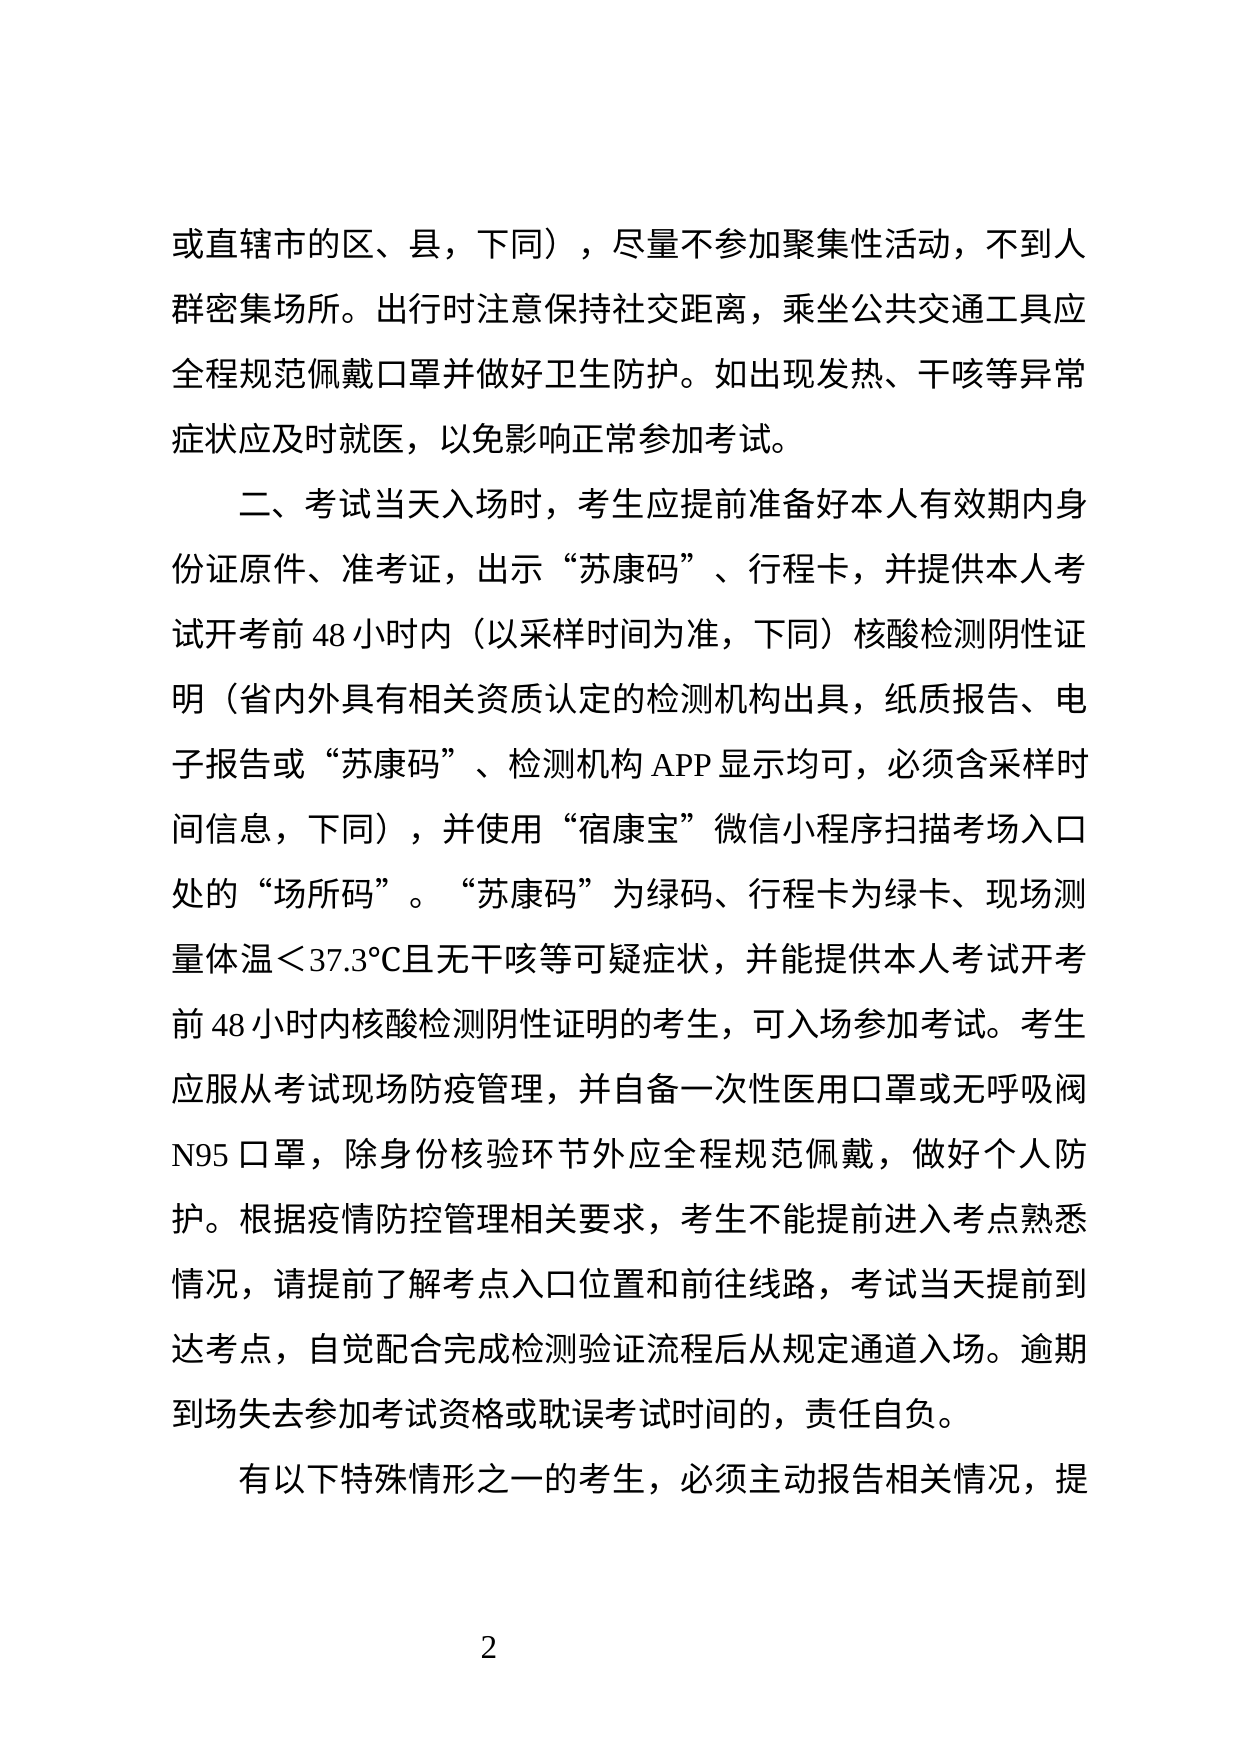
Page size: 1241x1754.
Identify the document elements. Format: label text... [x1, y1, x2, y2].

list 考试当天入场时，考生应提前准备好本人有效期内身份证原件、准考证，出示“苏康码”、行程卡，并提供本人考试开考前48小时内（以采样时间为准，下同）核酸检测阴性证明（省内外具有相关资质认定的检测机构出具，纸质报告、电子报告或“苏康码”、检测机构APP显示均可，必须含采样时间信息，下同），并使用“宿康宝”微信小程序扫描考场入口处的“场所码”。“苏康码”为绿码、行程卡为绿卡、现场测量体温＜37.3℃且无干咳等可疑症状，并能提供本人考试开考前48小时内核酸检测阴性证明的考生，可入场参加考试。考生应服从考试现场防疫管理，并自备一次性医用口罩或无呼吸阀N95口罩，除身份核验环节外应全程规范佩戴，做好个人防护。根据疫情防控管理相关要求，考生不能提前进入考点熟悉情况，请提前了解考点入口位置和前往线路，考试当天提前到达考点，自觉配合完成检测验证流程后从规定通道入场。逾期到场失去参加考试资格或耽误考试时间的，责任自负。 [171, 469, 1089, 1444]
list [171, 1444, 1089, 1509]
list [171, 209, 1089, 469]
